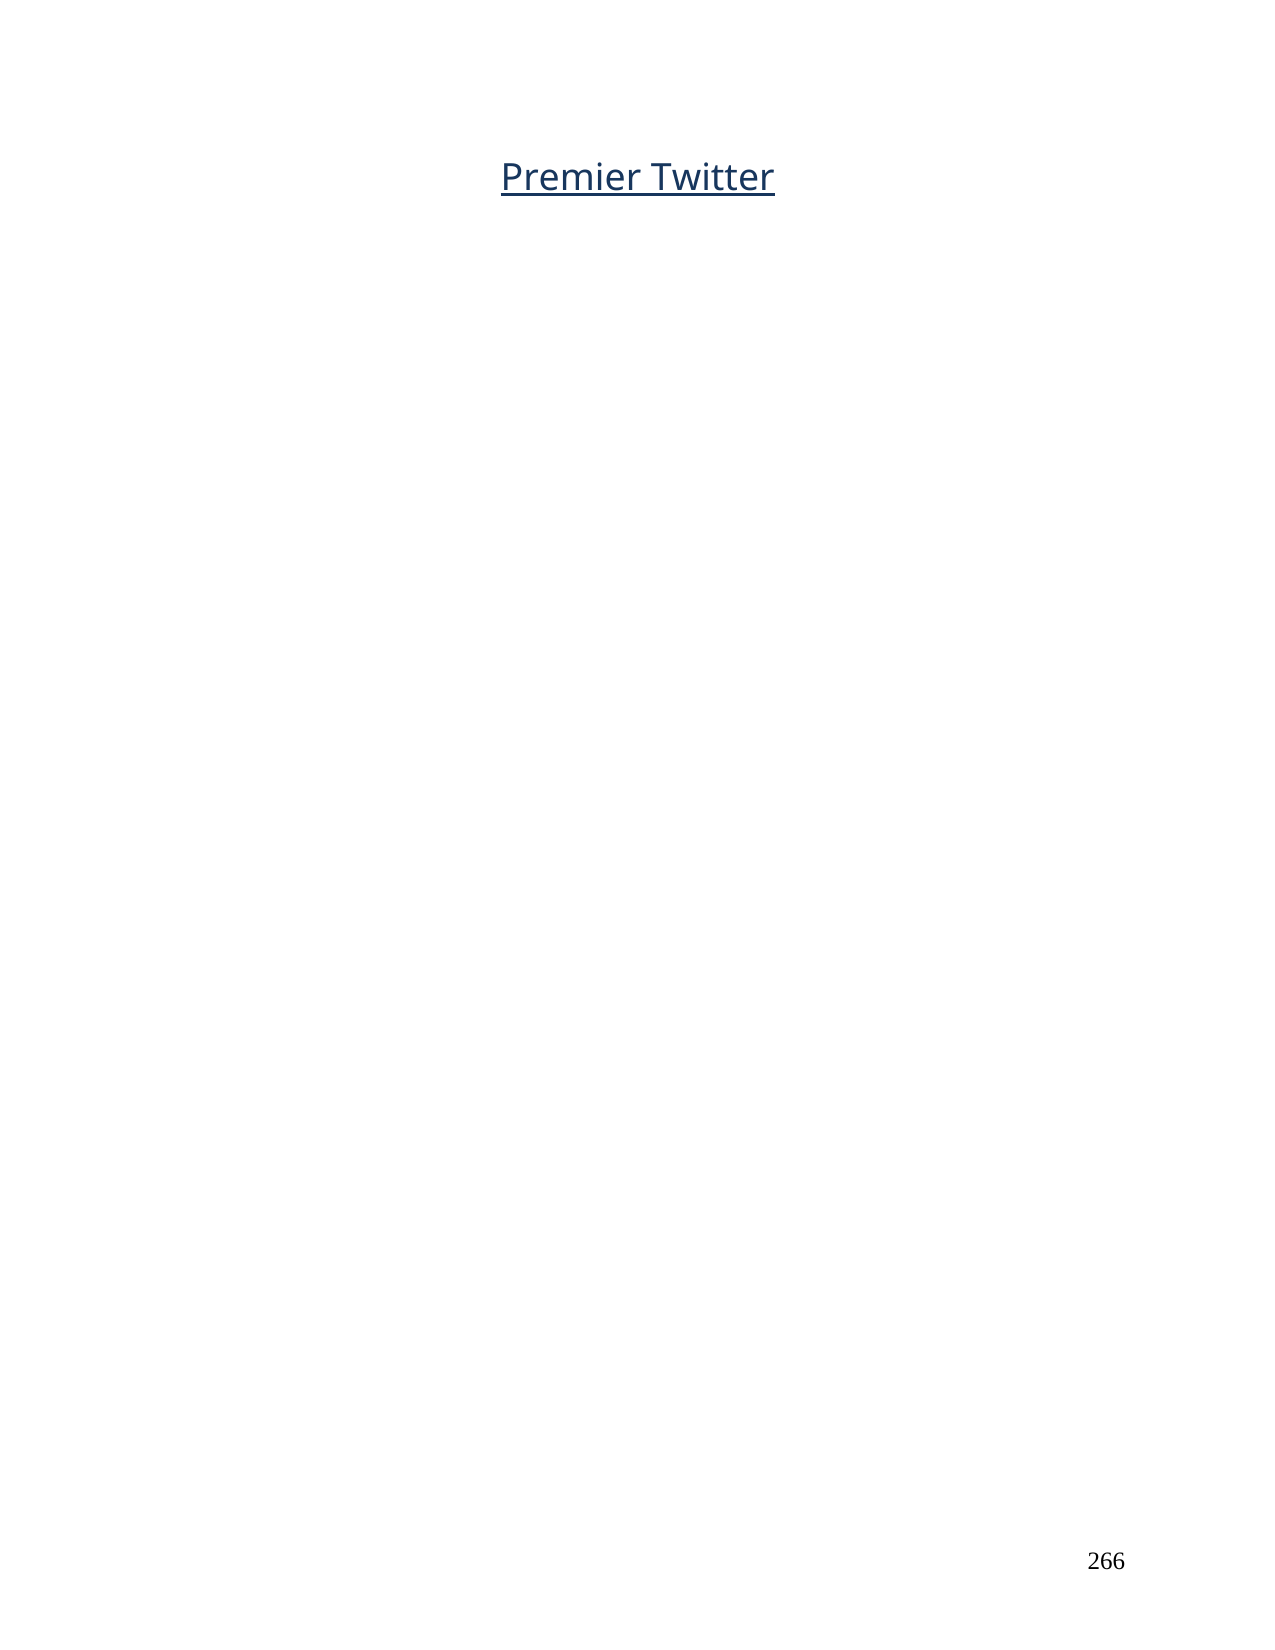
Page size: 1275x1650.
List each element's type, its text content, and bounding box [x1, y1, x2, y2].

text Premier Twitter [150, 150, 1125, 201]
